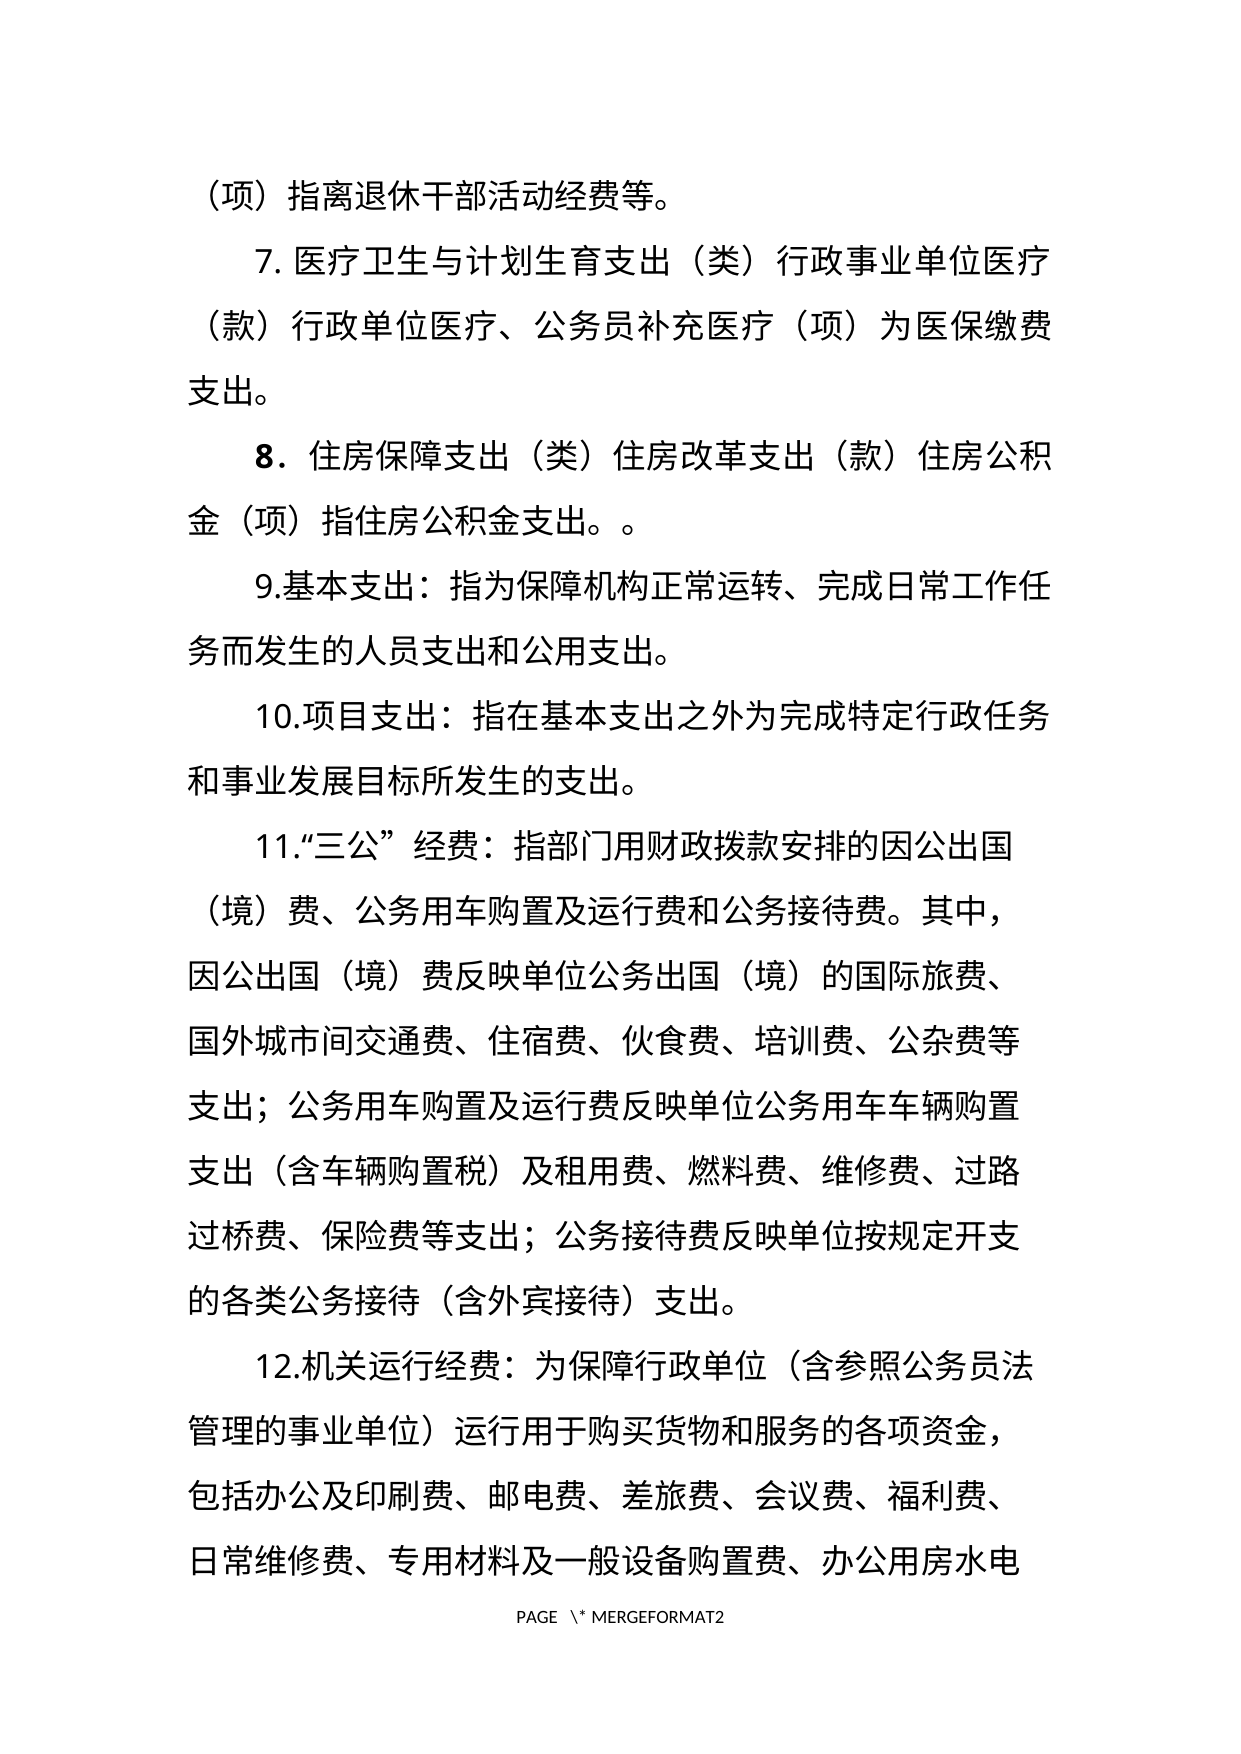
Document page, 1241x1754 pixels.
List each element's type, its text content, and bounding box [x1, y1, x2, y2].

text 7. 医疗卫生与计划生育支出（类）行政事业单位医疗（款）行政单位医疗、公务员补充医疗（项）为医保缴费支出。 [187, 227, 1053, 422]
text 11.“三公”经费：指部门用财政拨款安排的因公出国（境）费、公务用车购置及运行费和公务接待费。其中，因公出国（境）费反映单位公务出国（境）的国际旅费、国外城市间交通费、住宿费、伙食费、培训费、公杂费等支出；公务用车购置及运行费反映单位公务用车车辆购置支出（含车辆购置税）及租用费、燃料费、维修费、过路过桥费、保险费等支出；公务接待费反映单位按规定开支的各类公务接待（含外宾接待）支出。 [187, 812, 1053, 1332]
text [187, 162, 1053, 227]
text 10.项目支出：指在基本支出之外为完成特定行政任务和事业发展目标所发生的支出。 [187, 682, 1053, 812]
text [187, 1332, 1053, 1592]
text 8．住房保障支出（类）住房改革支出（款）住房公积金（项）指住房公积金支出。。 [187, 422, 1053, 552]
text 9.基本支出：指为保障机构正常运转、完成日常工作任务而发生的人员支出和公用支出。 [187, 552, 1053, 682]
